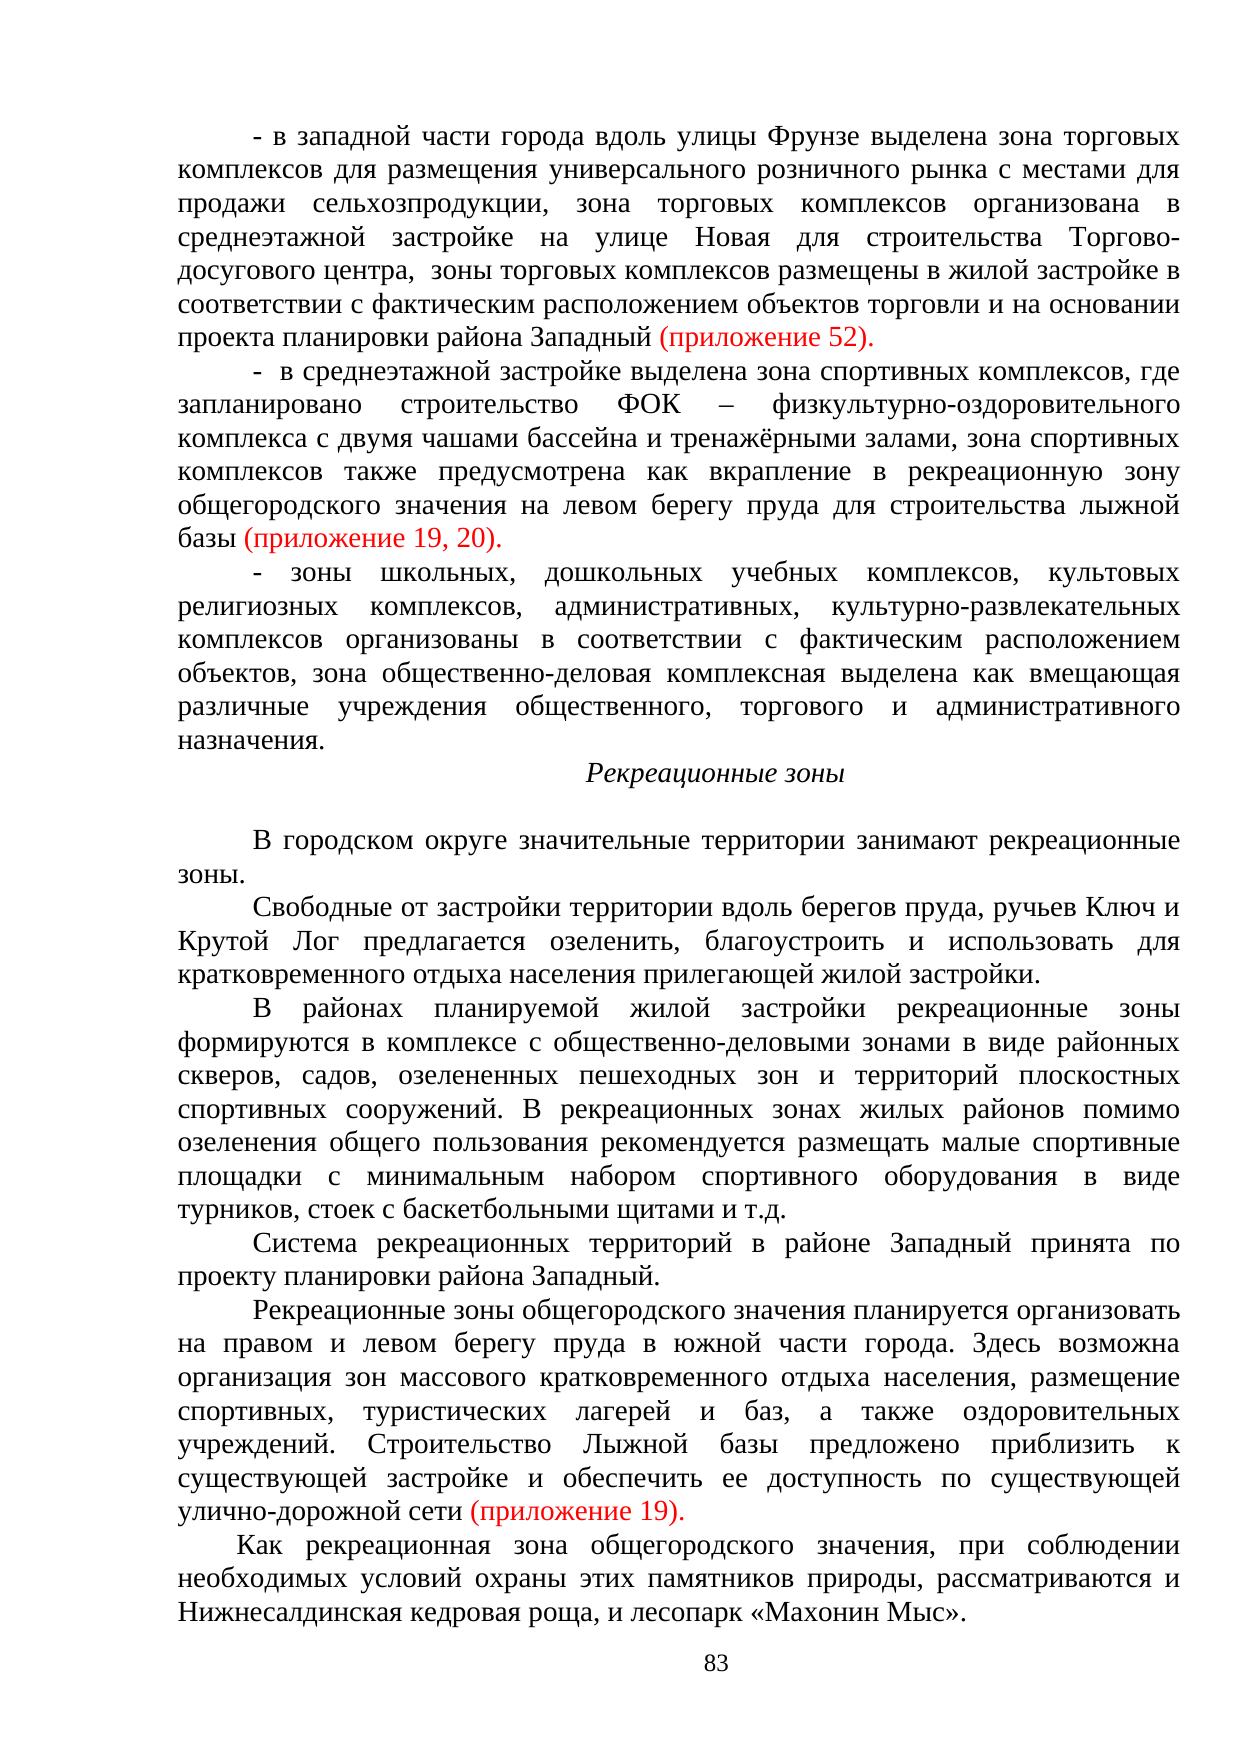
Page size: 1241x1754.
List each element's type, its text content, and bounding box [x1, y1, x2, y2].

text Как рекреационная зона общегородского значения, при соблюдении необходимых условий охраны этих памятников природы, рассматриваются и Нижнесалдинская кедровая роща, и лесопарк «Махонин Мыс». [177, 1527, 1181, 1627]
text Свободные от застройки территории вдоль берегов пруда, ручьев Ключ и Крутой Лог предлагается озеленить, благоустроить и использовать для кратковременного отдыха населения прилегающей жилой застройки. [177, 889, 1181, 990]
text - зоны школьных, дошкольных учебных комплексов, культовых религиозных комплексов, административных, культурно-развлекательных комплексов организованы в соответствии с фактическим расположением объектов, зона общественно-деловая комплексная выделена как вмещающая различные учреждения общественного, торгового и административного назначения. [177, 554, 1181, 755]
text Рекреационные зоны общегородского значения планируется организовать на правом и левом берегу пруда в южной части города. Здесь возможна организация зон массового кратковременного отдыха населения, размещение спортивных, туристических лагерей и баз, а также оздоровительных учреждений. Строительство Лыжной базы предложено приблизить к существующей застройке и обеспечить ее доступность по существующей улично-дорожной сети (приложение 19). [177, 1292, 1181, 1527]
text В городском округе значительные территории занимают рекреационные зоны. [177, 822, 1181, 889]
text Система рекреационных территорий в районе Западный принята по проекту планировки района Западный. [177, 1225, 1181, 1292]
text В районах планируемой жилой застройки рекреационные зоны формируются в комплексе с общественно-деловыми зонами в виде районных скверов, садов, озелененных пешеходных зон и территорий плоскостных спортивных сооружений. В рекреационных зонах жилых районов помимо озеленения общего пользования рекомендуется размещать малые спортивные площадки с минимальным набором спортивного оборудования в виде турников, стоек с баскетбольными щитами и т.д. [177, 990, 1181, 1225]
text Рекреационные зоны [177, 755, 1181, 789]
text - в западной части города вдоль улицы Фрунзе выделена зона торговых комплексов для размещения универсального розничного рынка с местами для продажи сельхозпродукции, зона торговых комплексов организована в среднеэтажной застройке на улице Новая для строительства Торгово-досугового центра, зоны торговых комплексов размещены в жилой застройке в соответствии с фактическим расположением объектов торговли и на основании проекта планировки района Западный (приложение 52). [177, 118, 1181, 353]
text - в среднеэтажной застройке выделена зона спортивных комплексов, где запланировано строительство ФОК – физкультурно-оздоровительного комплекса с двумя чашами бассейна и тренажёрными залами, зона спортивных комплексов также предусмотрена как вкрапление в рекреационную зону общегородского значения на левом берегу пруда для строительства лыжной базы (приложение 19, 20). [177, 353, 1181, 554]
